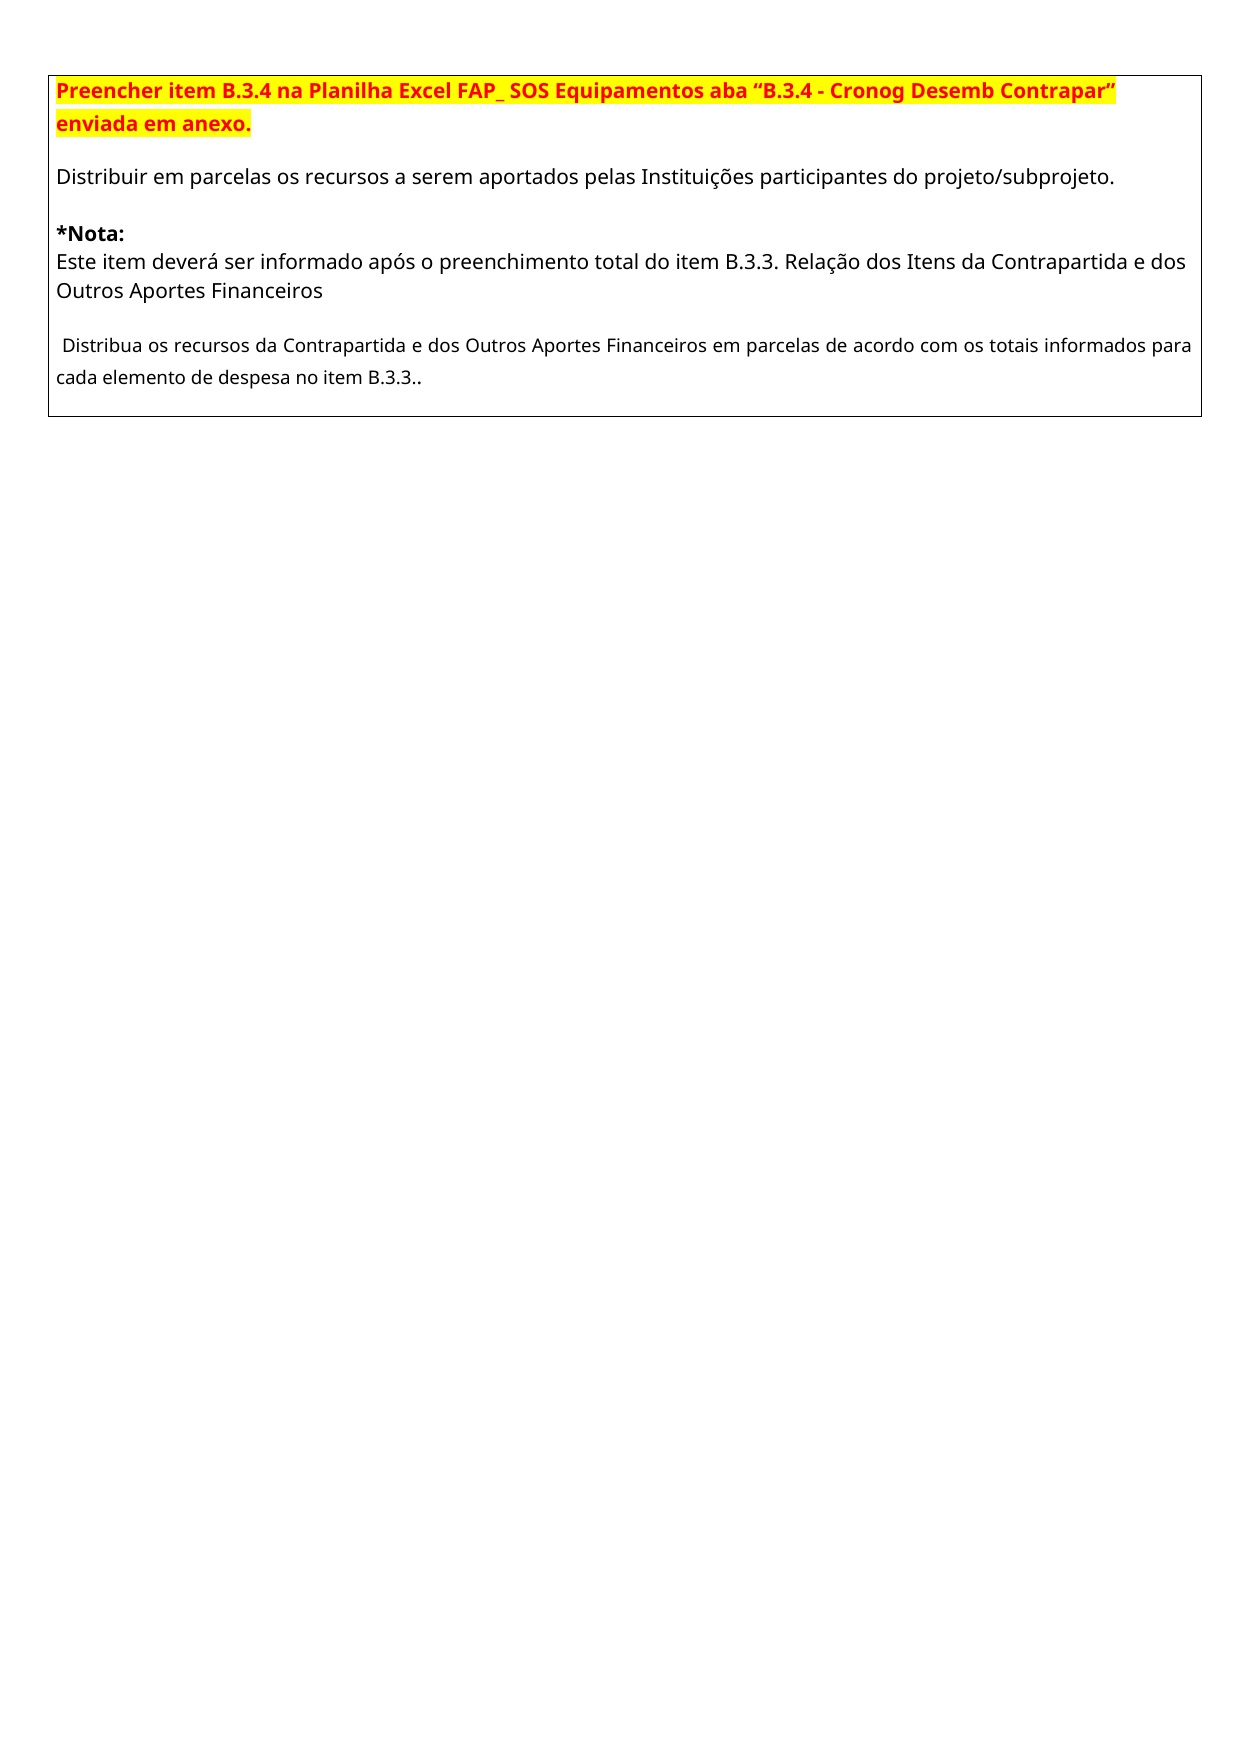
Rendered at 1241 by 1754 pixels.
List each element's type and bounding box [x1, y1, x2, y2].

table_cell [49, 76, 1201, 416]
